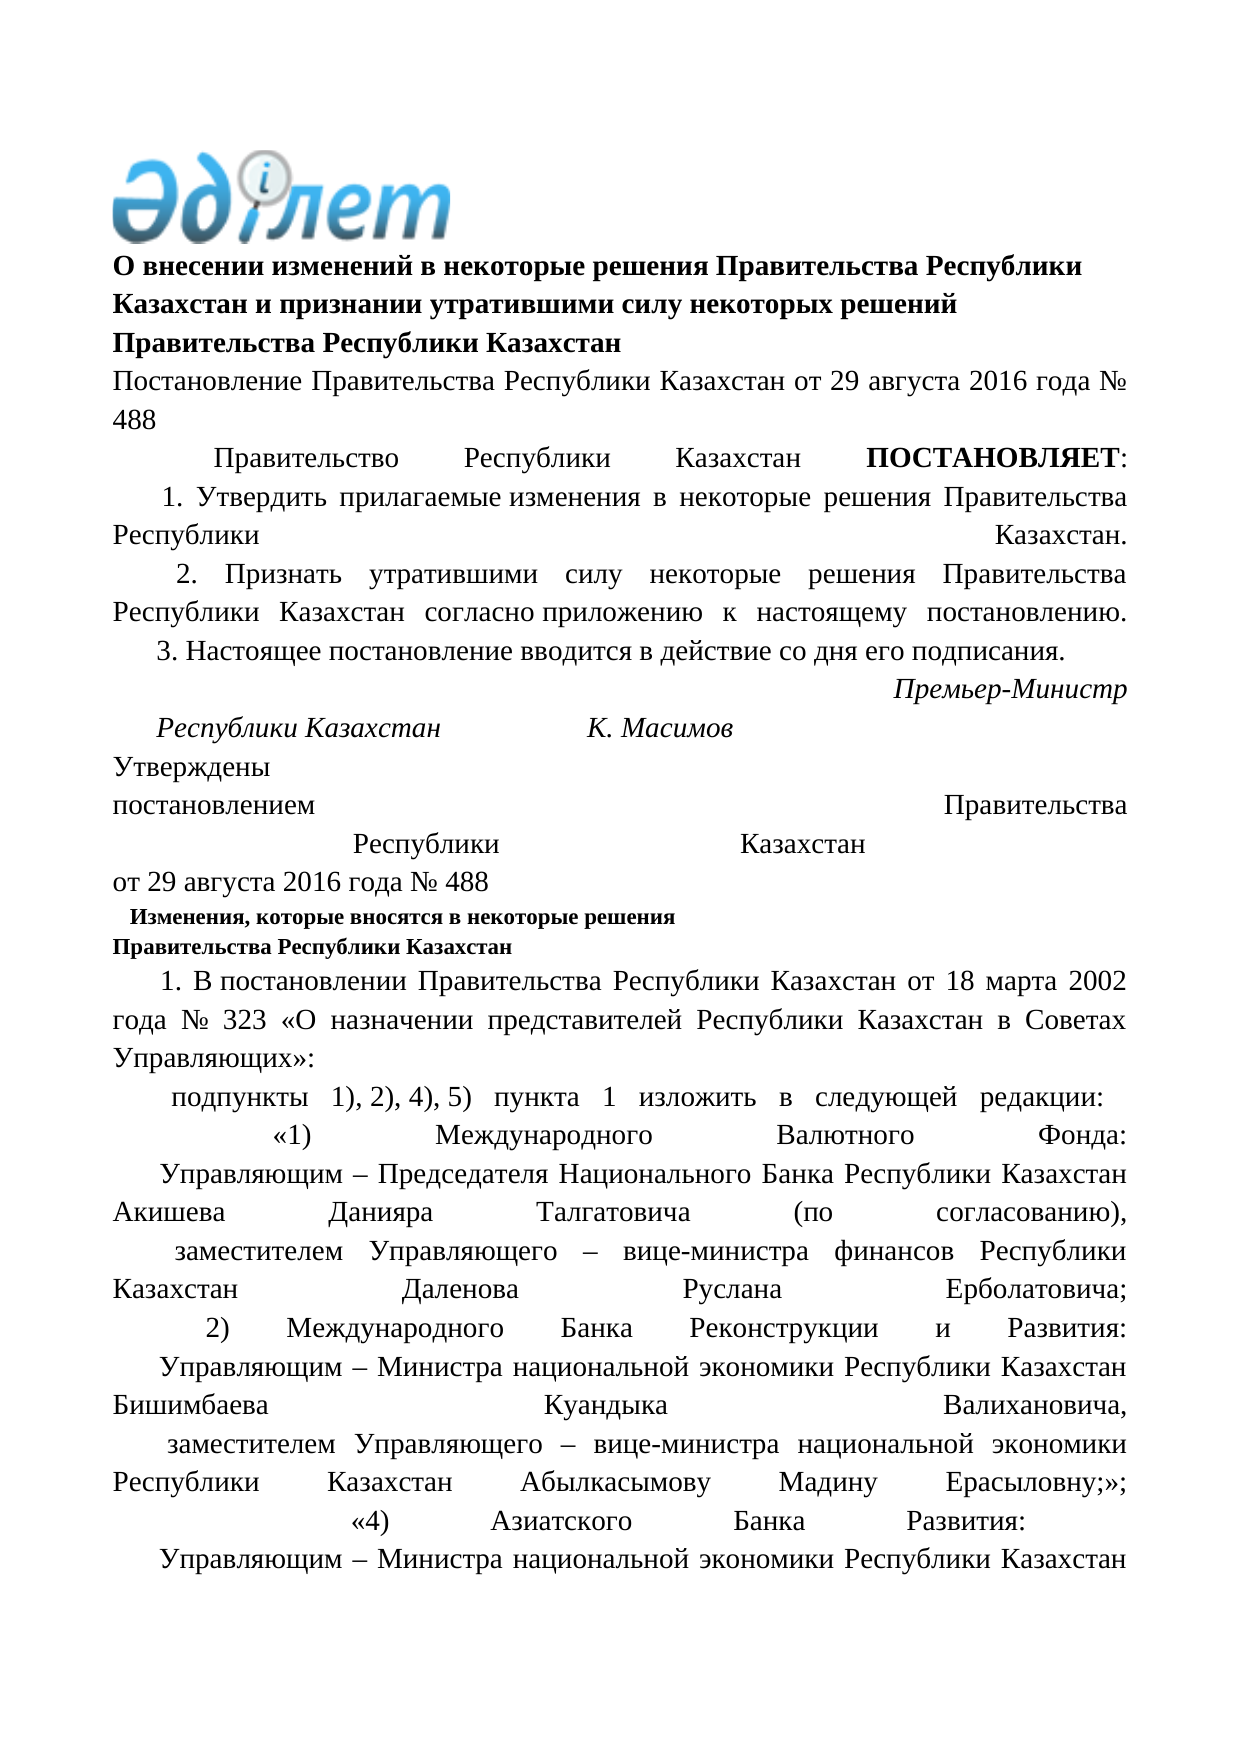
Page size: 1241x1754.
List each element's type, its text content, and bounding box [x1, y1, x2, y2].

text Премьер-Министр Республики Казахстан К. Масимов [112, 672, 1128, 744]
picture [112, 150, 451, 244]
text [112, 963, 1128, 1575]
text Изменения, которые вносятся в некоторые решения Правительства Республики Казахстан [112, 903, 1128, 959]
text О внесении изменений в некоторые решения Правительства Республики Казахстан и признании утратившими силу некоторых решений Правительства Республики Казахстан [112, 248, 1128, 358]
text Утверждены постановлением Правительства Республики Казахстан от 29 августа 2016 года № 488 [112, 749, 1128, 898]
text Правительство Республики Казахстан ПОСТАНОВЛЯЕТ: 1. Утвердить прилагаемые изменения в некоторые решения Правительства Республики Казахстан. 2. Признать утратившими силу некоторые решения Правительства Республики Казахстан согласно приложению к настоящему постановлению. 3. Настоящее постановление вводится в действие со дня его подписания. [112, 440, 1128, 667]
text Постановление Правительства Республики Казахстан от 29 августа 2016 года № 488 [112, 363, 1128, 435]
